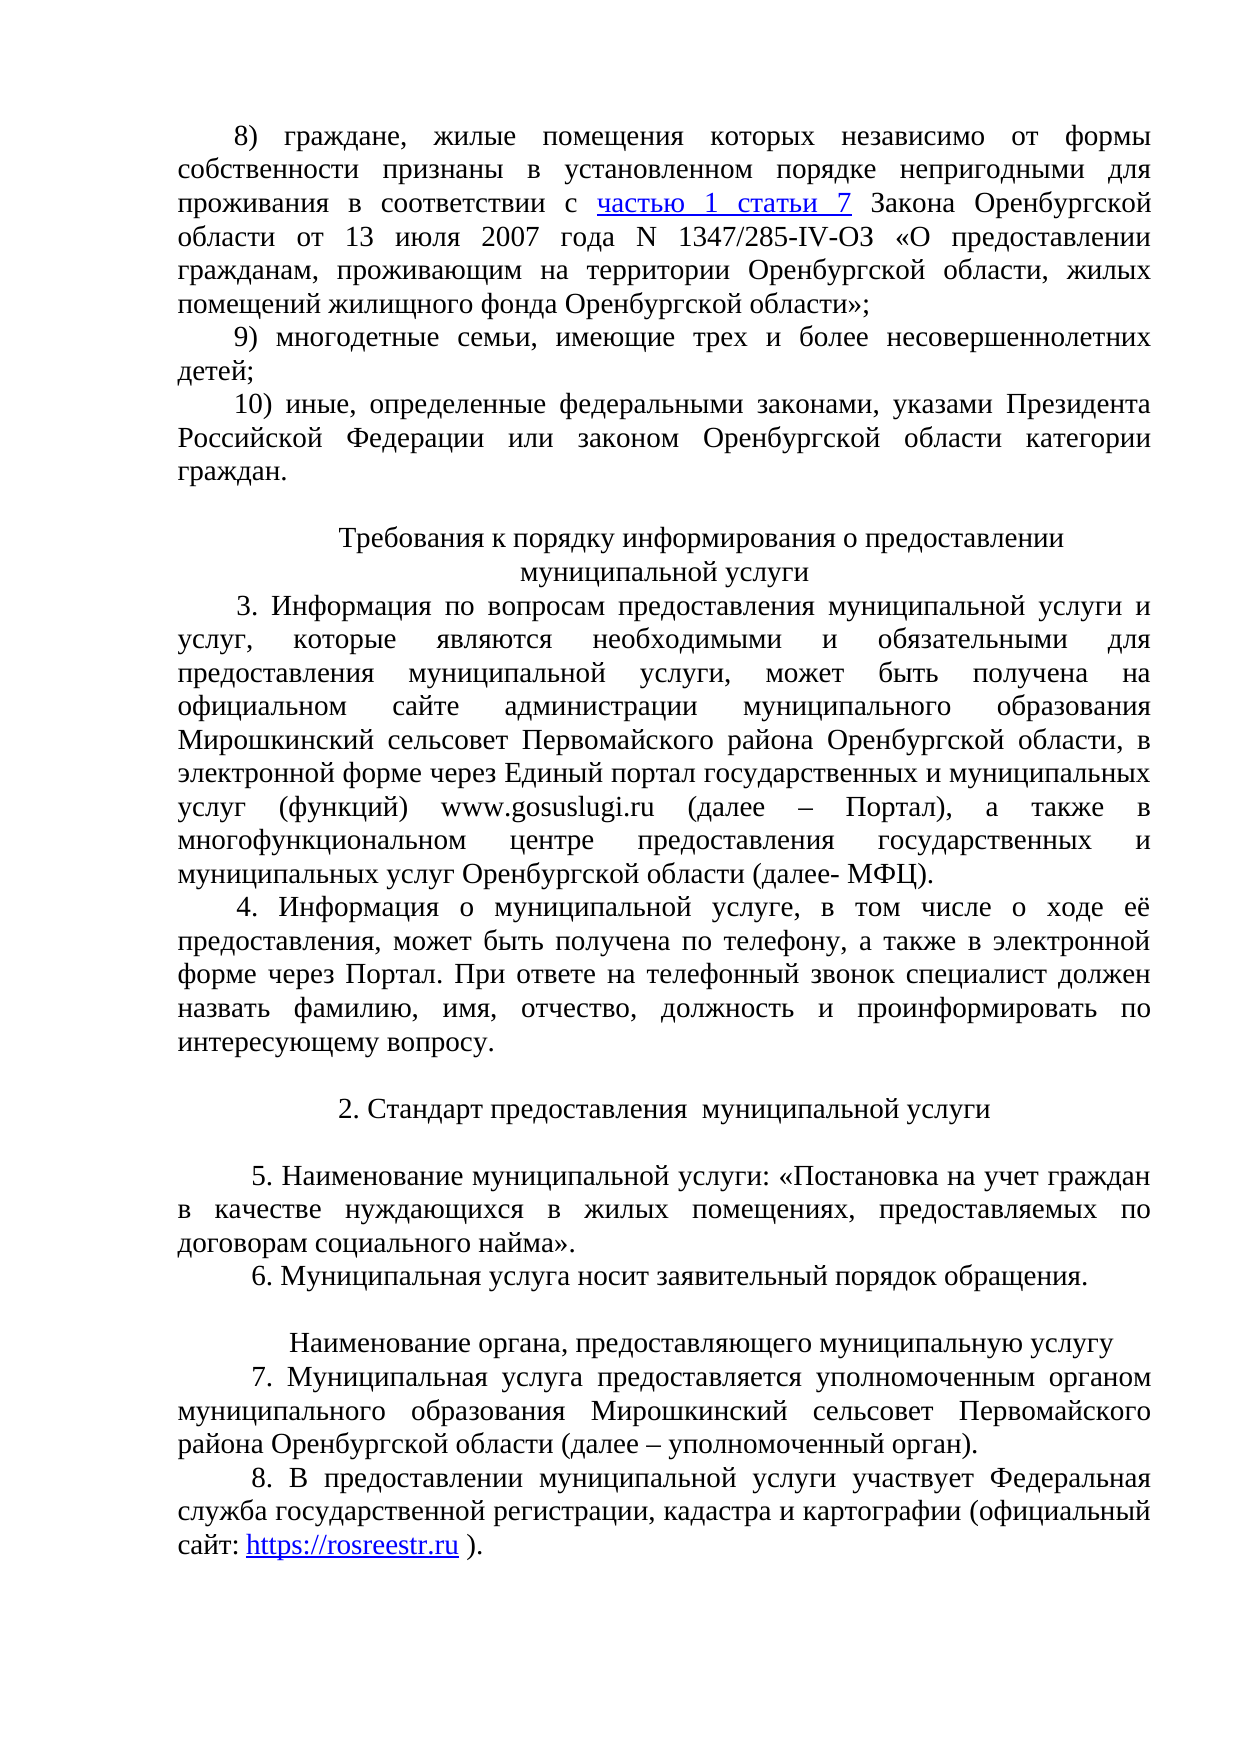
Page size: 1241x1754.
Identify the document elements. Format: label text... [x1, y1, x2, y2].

text 8) граждане, жилые помещения которых независимо от формы собственности признаны в установленном порядке непригодными для проживания в соответствии с частью 1 статьи 7 Закона Оренбургской области от 13 июля 2007 года N 1347/285-IV-ОЗ «О предоставлении гражданам, проживающим на территории Оренбургской области, жилых помещений жилищного фонда Оренбургской области»; [177, 118, 1152, 319]
text 10) иные, определенные федеральными законами, указами Президента Российской Федерации или законом Оренбургской области категории граждан. [177, 386, 1152, 487]
text Требования к порядку информирования о предоставлении муниципальной услуги [177, 521, 1152, 588]
text 2. Стандарт предоставления муниципальной услуги [177, 1091, 1152, 1124]
text 4. Информация о муниципальной услуге, в том числе о ходе её предоставления, может быть получена по телефону, а также в электронной форме через Портал. При ответе на телефонный звонок специалист должен назвать фамилию, имя, отчество, должность и проинформировать по интересующему вопросу. [177, 889, 1152, 1057]
text Наименование органа, предоставляющего муниципальную услугу [177, 1326, 1152, 1359]
text 9) многодетные семьи, имеющие трех и более несовершеннолетних детей; [177, 319, 1152, 386]
text 6. Муниципальная услуга носит заявительный порядок обращения. [177, 1258, 1152, 1292]
text 5. Наименование муниципальной услуги: «Постановка на учет граждан в качестве нуждающихся в жилых помещениях, предоставляемых по договорам социального найма». [177, 1158, 1152, 1258]
text 7. Муниципальная услуга предоставляется уполномоченным органом муниципального образования Мирошкинский сельсовет Первомайского района Оренбургской области (далее – уполномоченный орган). [177, 1359, 1152, 1460]
text 8. В предоставлении муниципальной услуги участвует Федеральная служба государственной регистрации, кадастра и картографии (официальный сайт: https://rosreestr.ru ). [177, 1460, 1152, 1560]
text 3. Информация по вопросам предоставления муниципальной услуги и услуг, которые являются необходимыми и обязательными для предоставления муниципальной услуги, может быть получена на официальном сайте администрации муниципального образования Мирошкинский сельсовет Первомайского района Оренбургской области, в электронной форме через Единый портал государственных и муниципальных услуг (функций) www.gosuslugi.ru (далее – Портал), а также в многофункциональном центре предоставления государственных и муниципальных услуг Оренбургской области (далее- МФЦ). [177, 588, 1152, 889]
